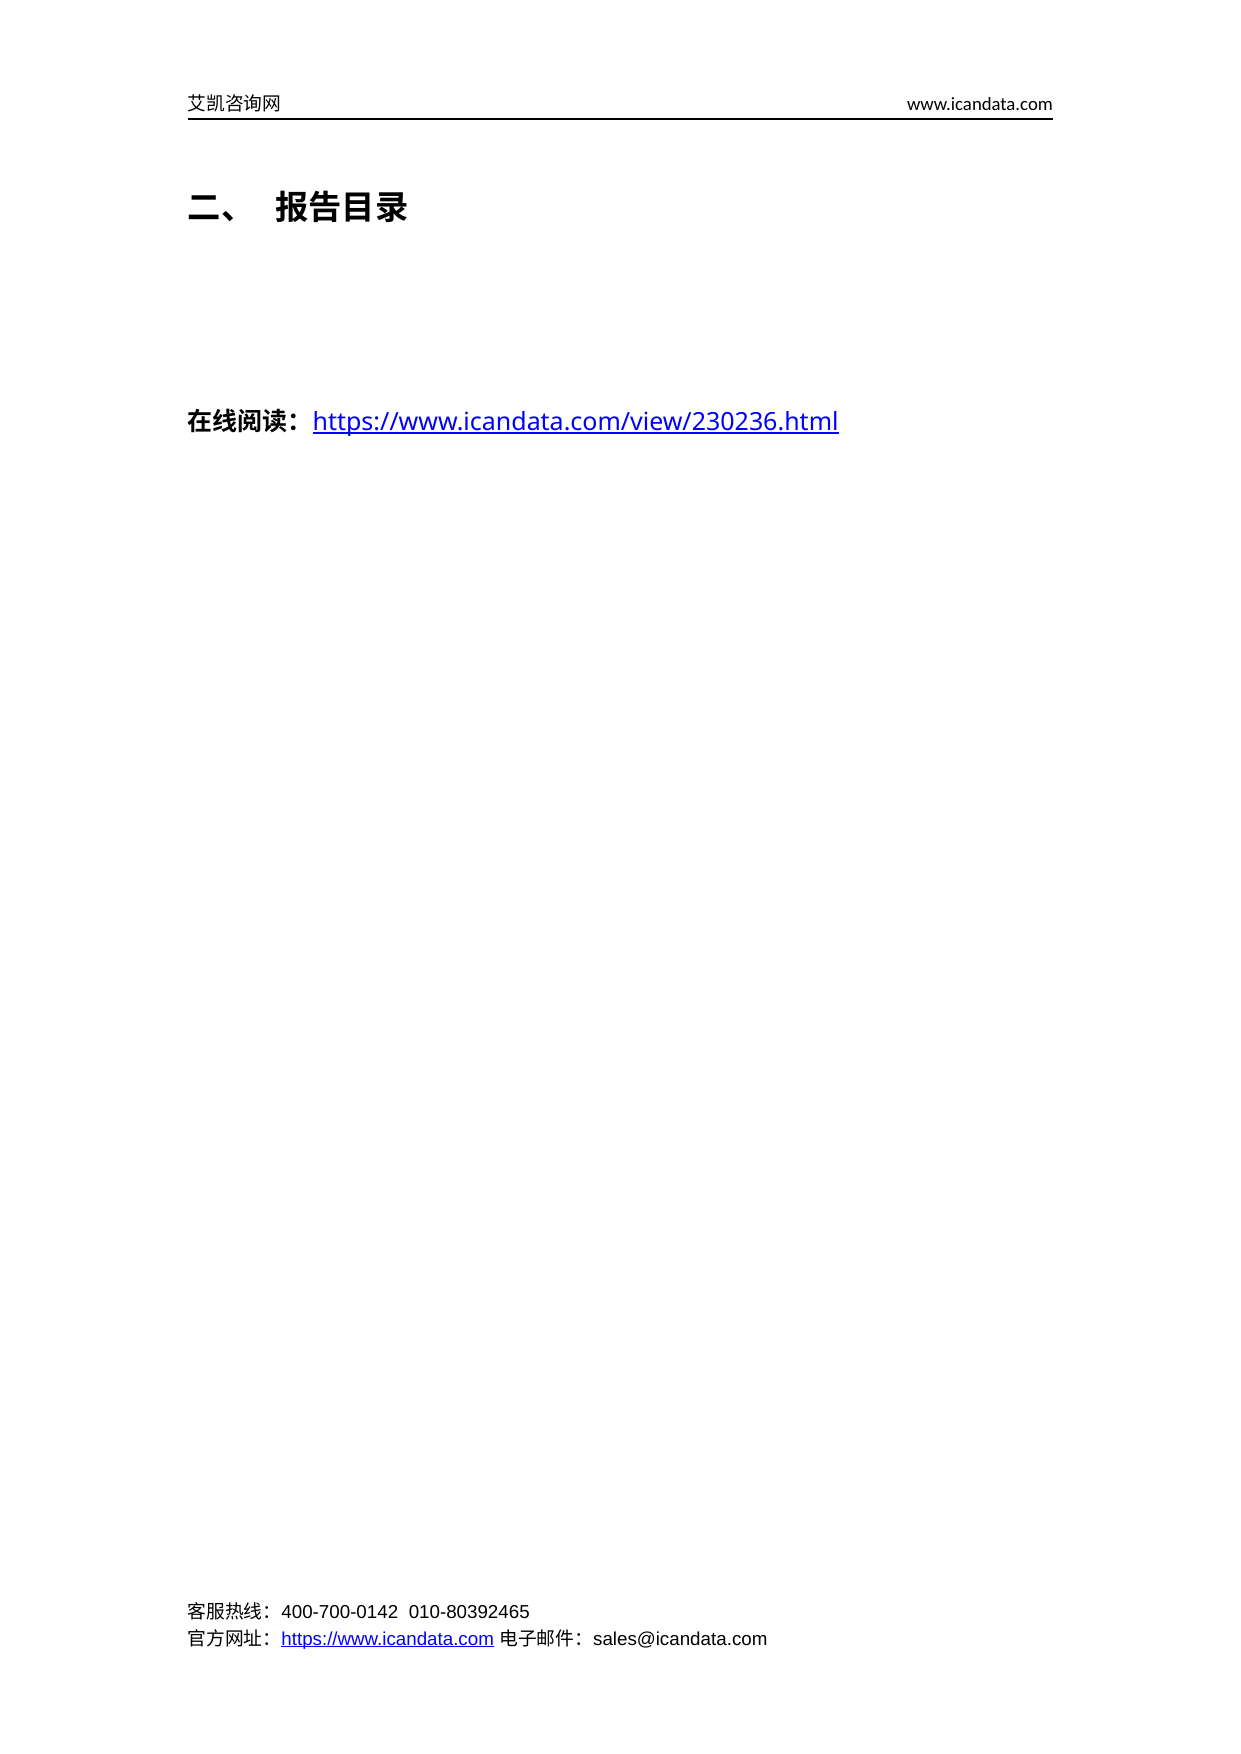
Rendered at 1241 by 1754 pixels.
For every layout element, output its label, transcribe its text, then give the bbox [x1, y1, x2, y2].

subtitle 报告目录 [187, 172, 1053, 237]
text 在线阅读：https://www.icandata.com/view/230236.html [187, 387, 1053, 452]
